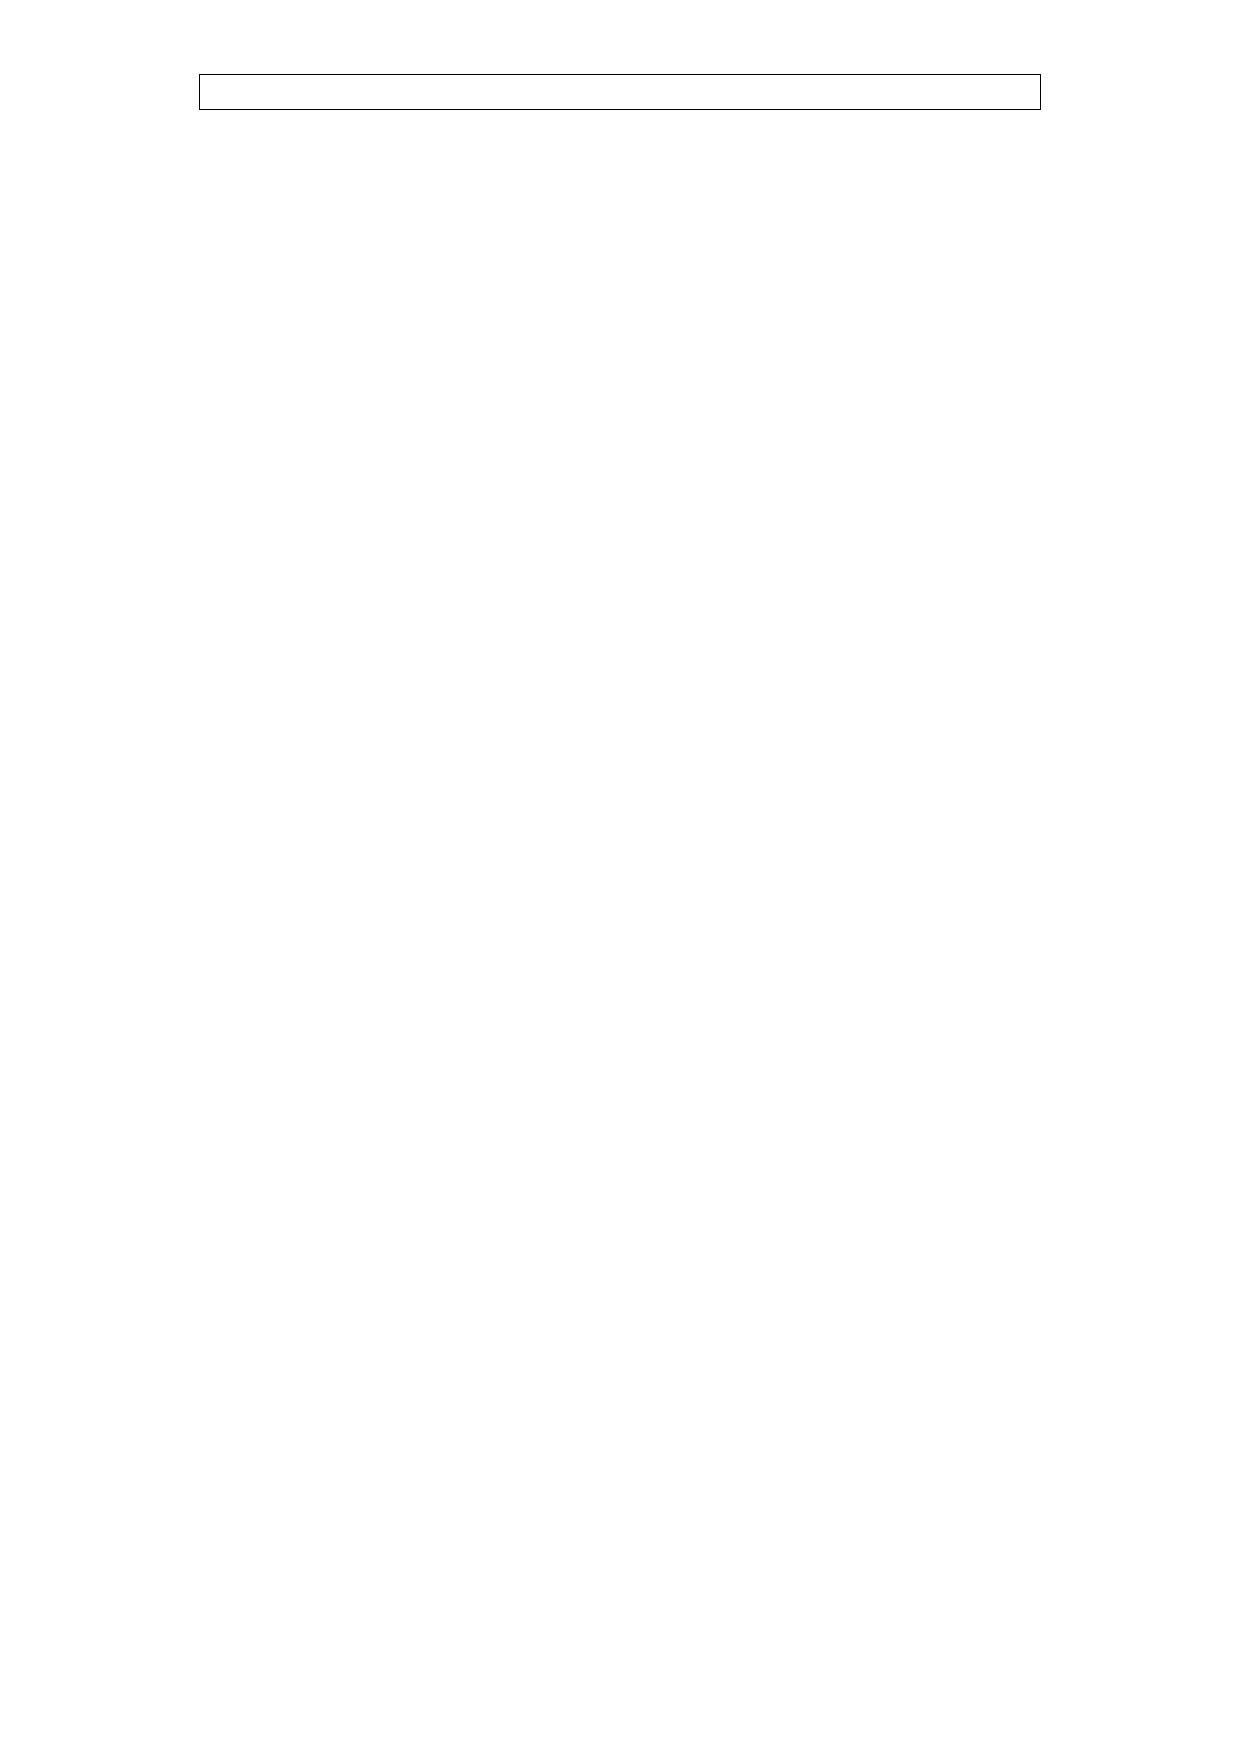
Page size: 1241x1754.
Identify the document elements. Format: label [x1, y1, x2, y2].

table_cell [200, 75, 1040, 109]
